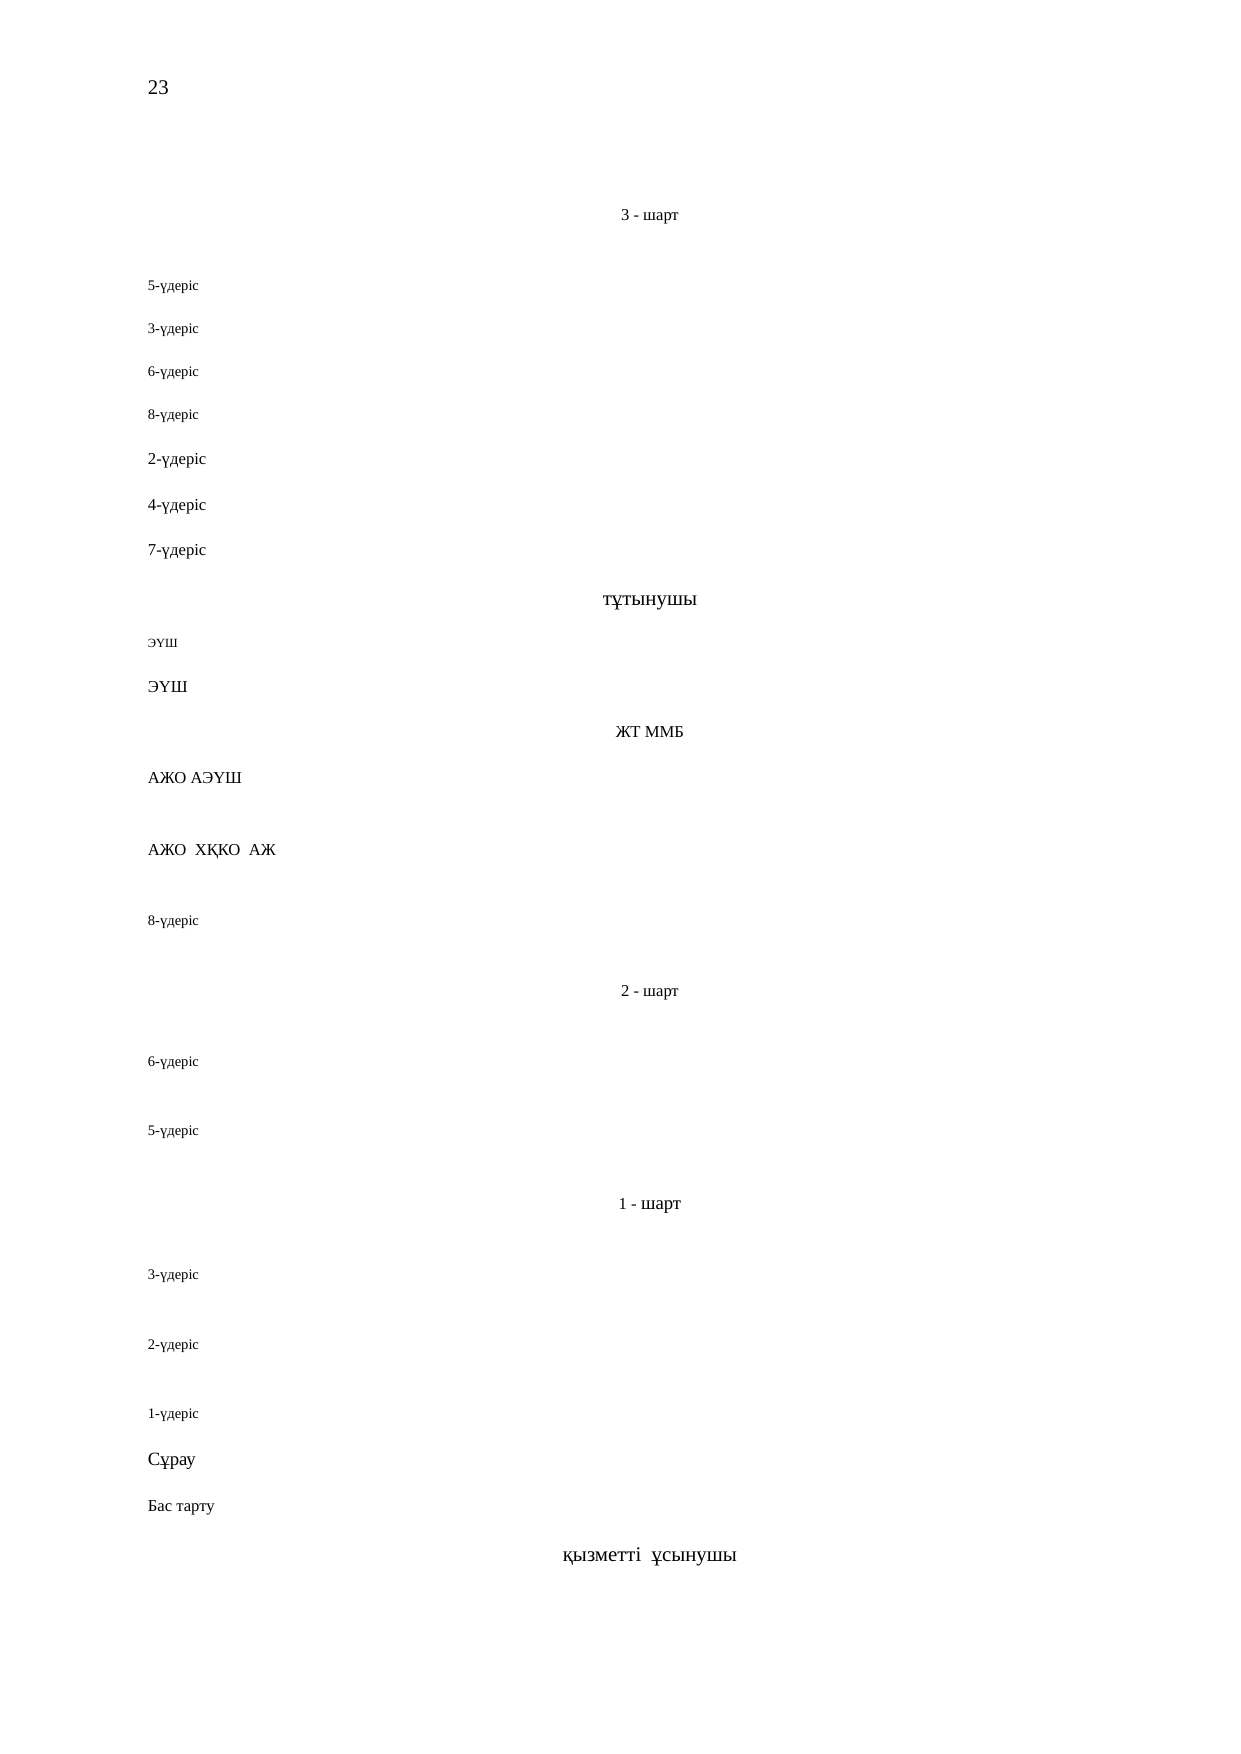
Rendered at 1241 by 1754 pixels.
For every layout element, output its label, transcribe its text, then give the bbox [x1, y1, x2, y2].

text АЖО АЭҮШ [148, 768, 1152, 787]
text ЭҮШ [148, 677, 1152, 696]
text 8-үдеріс [148, 911, 1152, 928]
text 6-үдеріс [148, 363, 1152, 379]
text 2 - шарт [148, 981, 1152, 1000]
text 5-үдеріс [148, 276, 1152, 293]
text тұтынушы [148, 585, 1152, 609]
text 8-үдеріс [148, 406, 1152, 422]
text 3-үдеріс [148, 1266, 1152, 1283]
text 1-үдеріс [148, 1405, 1152, 1422]
text 6-үдеріс [148, 1053, 1152, 1069]
text қызметті ұсынушы [148, 1541, 1152, 1566]
text 1 - шарт [148, 1192, 1152, 1213]
text АЖО ХҚКО АЖ [148, 839, 1152, 859]
text 5-үдеріс [148, 1122, 1152, 1139]
text 3 - шарт [148, 204, 1152, 224]
text 3-үдеріс [148, 319, 1152, 336]
text ЭҮШ [148, 636, 1152, 650]
text 2-үдеріс [148, 449, 1152, 468]
text Бас тарту [148, 1496, 1152, 1515]
text Сұрау [148, 1448, 1152, 1469]
text 2-үдеріс [148, 1335, 1152, 1352]
text 7-үдеріс [148, 540, 1152, 559]
text 4-үдеріс [148, 494, 1152, 513]
text ЖТ ММБ [148, 722, 1152, 741]
